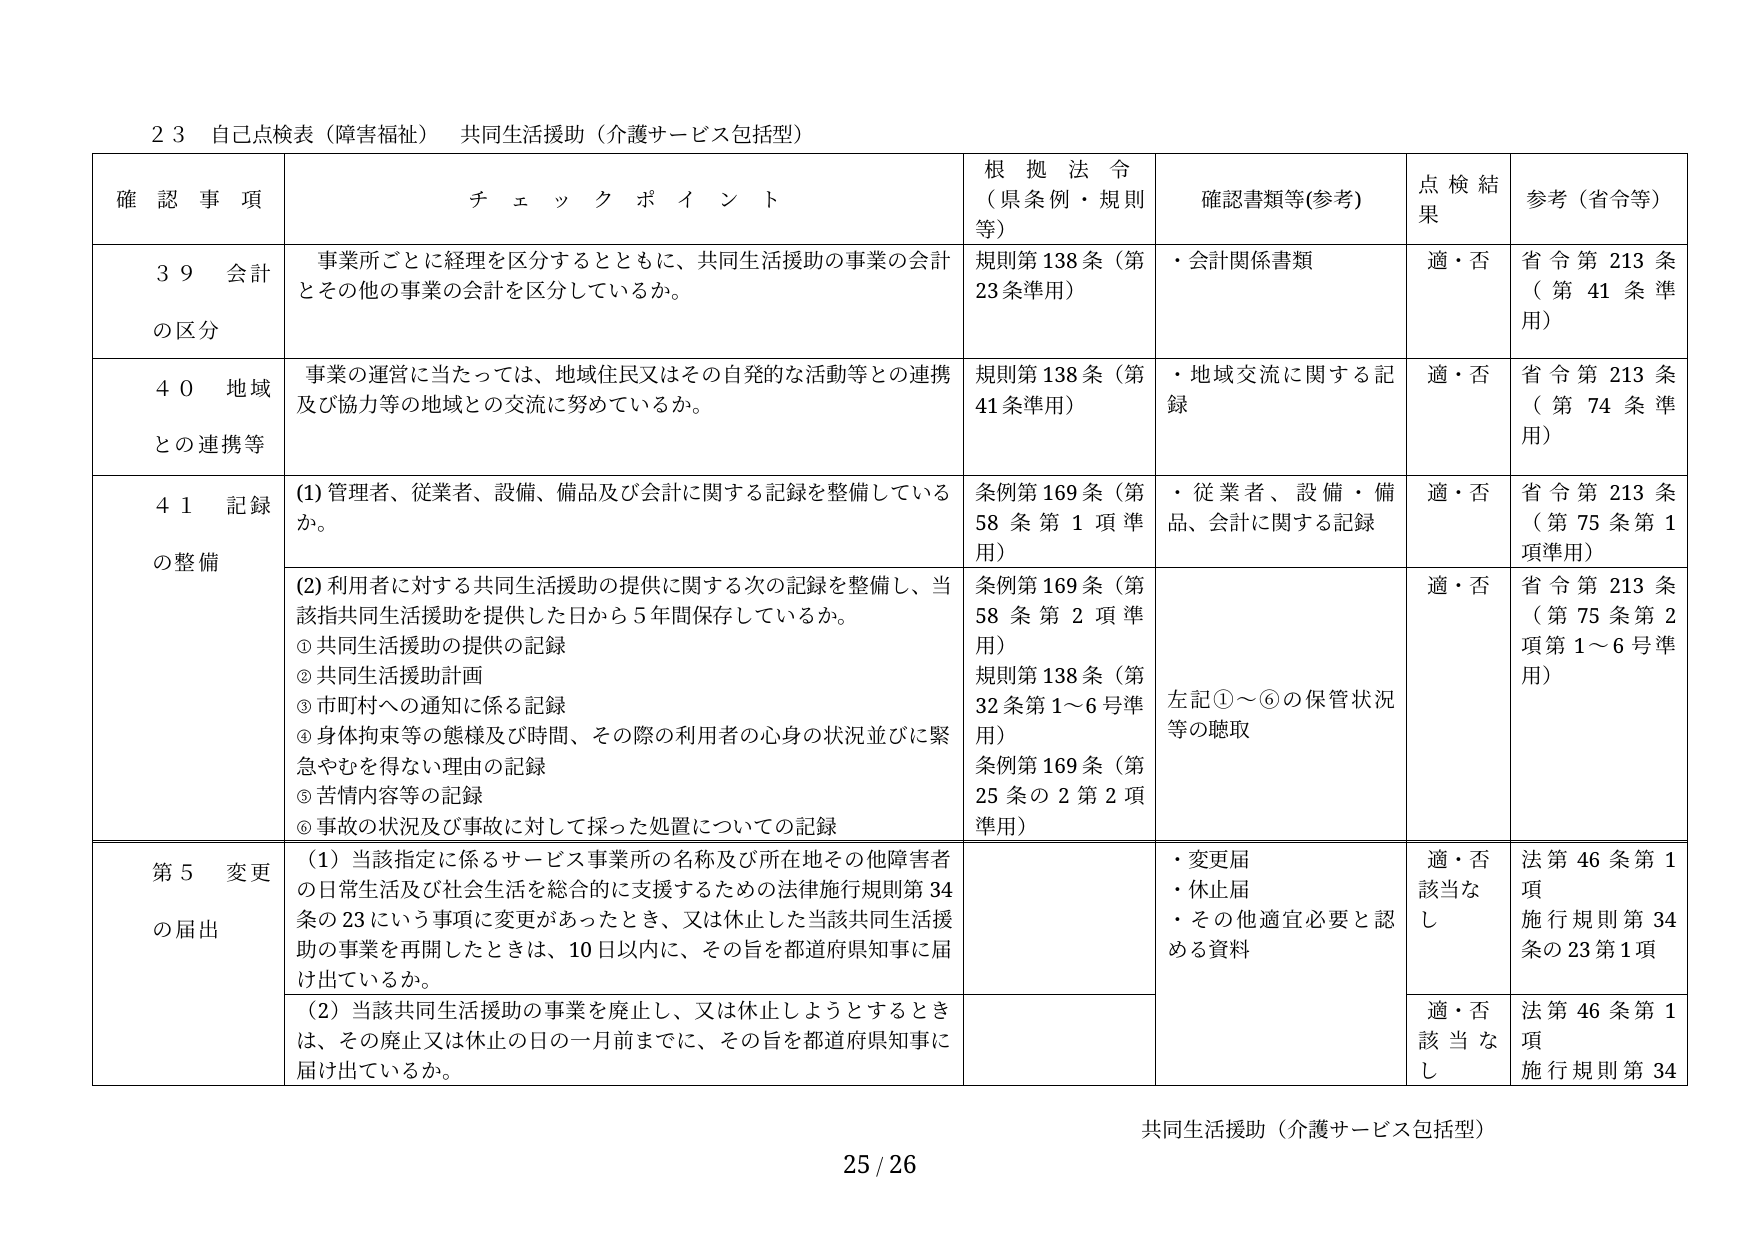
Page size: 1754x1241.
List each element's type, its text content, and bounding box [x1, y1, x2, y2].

table_cell 適・否 [1407, 359, 1510, 475]
table_cell 法第46条第1項 施行規則第34条の23第2項 [1511, 995, 1687, 1085]
table_cell 規則第138条（第23条準用） [964, 245, 1155, 358]
table_cell 事業所ごとに経理を区分するとともに、共同生活援助の事業の会計とその他の事業の会計を区分しているか。 [285, 245, 963, 358]
table_cell 適・否 [1407, 568, 1510, 840]
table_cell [285, 995, 963, 1085]
table_cell 規則第138条（第41条準用） [964, 359, 1155, 475]
table_cell 左記①～⑥の保管状況等の聴取 [1156, 568, 1406, 840]
table_cell ・地域交流に関する記録 [1156, 359, 1406, 475]
table_cell （1）当該指定に係るサービス事業所の名称及び所在地その他障害者の日常生活及び社会生活を総合的に支援するための法律施行規則第34条の23にいう事項に変更があったとき、又は休止した当該共同生活援助の事業を再開したときは、10日以内に、その旨を都道府県知事に届け出ているか。 [285, 843, 963, 994]
table_cell ・変更届 ・休止届 ・その他適宜必要と認める資料 [1156, 843, 1406, 1085]
table_cell 省令第213条（第41条準用） [1511, 245, 1687, 358]
table_cell 条例第169条（第58条第1項準用） [964, 476, 1155, 567]
table_cell 省令第213条（第74条準用） [1511, 359, 1687, 475]
table_cell 事業の運営に当たっては、地域住民又はその自発的な活動等との連携及び協力等の地域との交流に努めているか。 [285, 359, 963, 475]
table_header チ ェ ッ ク ポ イ ン ト [285, 154, 963, 243]
table_cell [964, 843, 1155, 994]
table_header 参考（省令等） [1511, 154, 1687, 243]
table_cell ・会計関係書類 [1156, 245, 1406, 358]
table_cell 適・否 [1407, 245, 1510, 358]
table_cell (1) 管理者、従業者、設備、備品及び会計に関する記録を整備しているか。 [285, 476, 963, 567]
table_cell 第５ 変更の届出 [93, 843, 284, 1085]
table_header 確 認 事 項 [93, 154, 284, 243]
table_cell [964, 995, 1155, 1085]
table_cell ４１ 記録の整備 [93, 476, 284, 840]
table_cell 省令第213条（第75条第1項準用） [1511, 476, 1687, 567]
table_cell 法第46条第1項 施行規則第34条の23第1項 [1511, 843, 1687, 994]
table_cell 条例第169条（第58条第2項準用） 規則第138条（第32条第1～6号準用） 条例第169条（第25条の2第2項準用） [964, 568, 1155, 840]
table_cell 適・否 [1407, 476, 1510, 567]
table_cell ４０ 地域との連携等 [93, 359, 284, 475]
table_cell (2) 利用者に対する共同生活援助の提供に関する次の記録を整備し、当該指共同生活援助を提供した日から５年間保存しているか。 ①共同生活援助の提供の記録 ②共同生活援助計画 ③市町村への通知に係る記録 ④身体拘束等の態様及び時間、その際の利用者の心身の状況並びに緊急やむを得ない理由の記録 ⑤苦情内容等の記録 ⑥事故の状況及び事故に対して採った処置についての記録 [285, 568, 963, 840]
table_cell ３９ 会計の区分 [93, 245, 284, 358]
table_cell 適・否該当なし [1407, 843, 1510, 994]
table_cell 適・否 該当なし [1407, 995, 1510, 1085]
table_cell 省令第213条（第75条第2項第1～6号準用） [1511, 568, 1687, 840]
table_header 根 拠 法 令 （県条例・規則等） [964, 154, 1155, 243]
table_cell ・従業者、設備・備品、会計に関する記録 [1156, 476, 1406, 567]
table_header 点検結果 [1407, 154, 1510, 243]
table_header 確認書類等(参考) [1156, 154, 1406, 243]
